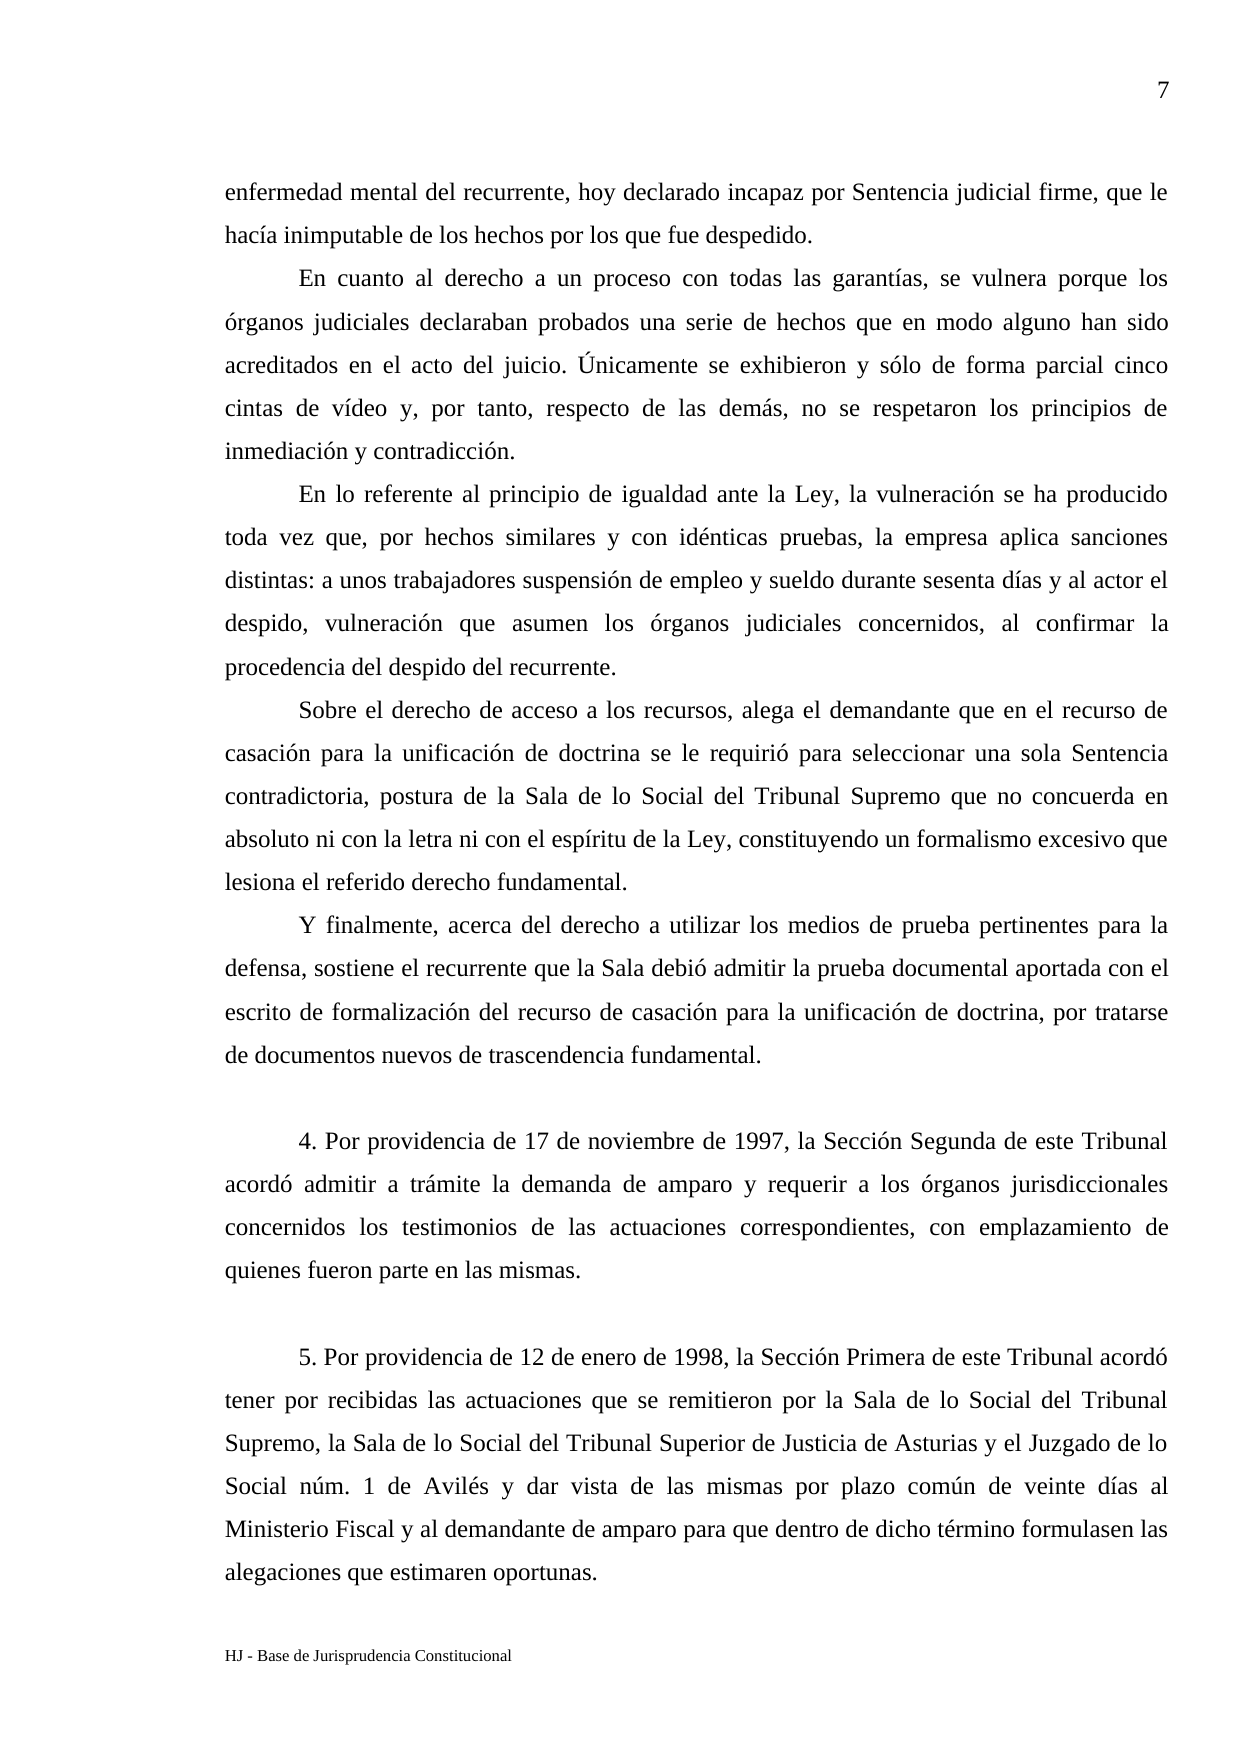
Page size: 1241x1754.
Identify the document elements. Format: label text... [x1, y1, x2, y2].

text 5. Por providencia de 12 de enero de 1998, la Sección Primera de este Tribunal acordó tener por recibidas las actuaciones que se remitieron por la Sala de lo Social del Tribunal Supremo, la Sala de lo Social del Tribunal Superior de Justicia de Asturias y el Juzgado de lo Social núm. 1 de Avilés y dar vista de las mismas por plazo común de veinte días al Ministerio Fiscal y al demandante de amparo para que dentro de dicho término formulasen las alegaciones que estimaren oportunas. [224, 1342, 1169, 1586]
text En cuanto al derecho a un proceso con todas las garantías, se vulnera porque los órganos judiciales declaraban probados una serie de hechos que en modo alguno han sido acreditados en el acto del juicio. Únicamente se exhibieron y sólo de forma parcial cinco cintas de vídeo y, por tanto, respecto de las demás, no se respetaron los principios de inmediación y contradicción. [224, 263, 1169, 465]
text En lo referente al principio de igualdad ante la Ley, la vulneración se ha producido toda vez que, por hechos similares y con idénticas pruebas, la empresa aplica sanciones distintas: a unos trabajadores suspensión de empleo y sueldo durante sesenta días y al actor el despido, vulneración que asumen los órganos judiciales concernidos, al confirmar la procedencia del despido del recurrente. [224, 479, 1169, 680]
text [224, 177, 1169, 249]
text Y finalmente, acerca del derecho a utilizar los medios de prueba pertinentes para la defensa, sostiene el recurrente que la Sala debió admitir la prueba documental aportada con el escrito de formalización del recurso de casación para la unificación de doctrina, por tratarse de documentos nuevos de trascendencia fundamental. [224, 910, 1169, 1068]
text 4. Por providencia de 17 de noviembre de 1997, la Sección Segunda de este Tribunal acordó admitir a trámite la demanda de amparo y requerir a los órganos jurisdiccionales concernidos los testimonios de las actuaciones correspondientes, con emplazamiento de quienes fueron parte en las mismas. [224, 1126, 1169, 1284]
text Sobre el derecho de acceso a los recursos, alega el demandante que en el recurso de casación para la unificación de doctrina se le requirió para seleccionar una sola Sentencia contradictoria, postura de la Sala de lo Social del Tribunal Supremo que no concuerda en absoluto ni con la letra ni con el espíritu de la Ley, constituyendo un formalismo excesivo que lesiona el referido derecho fundamental. [224, 695, 1169, 896]
